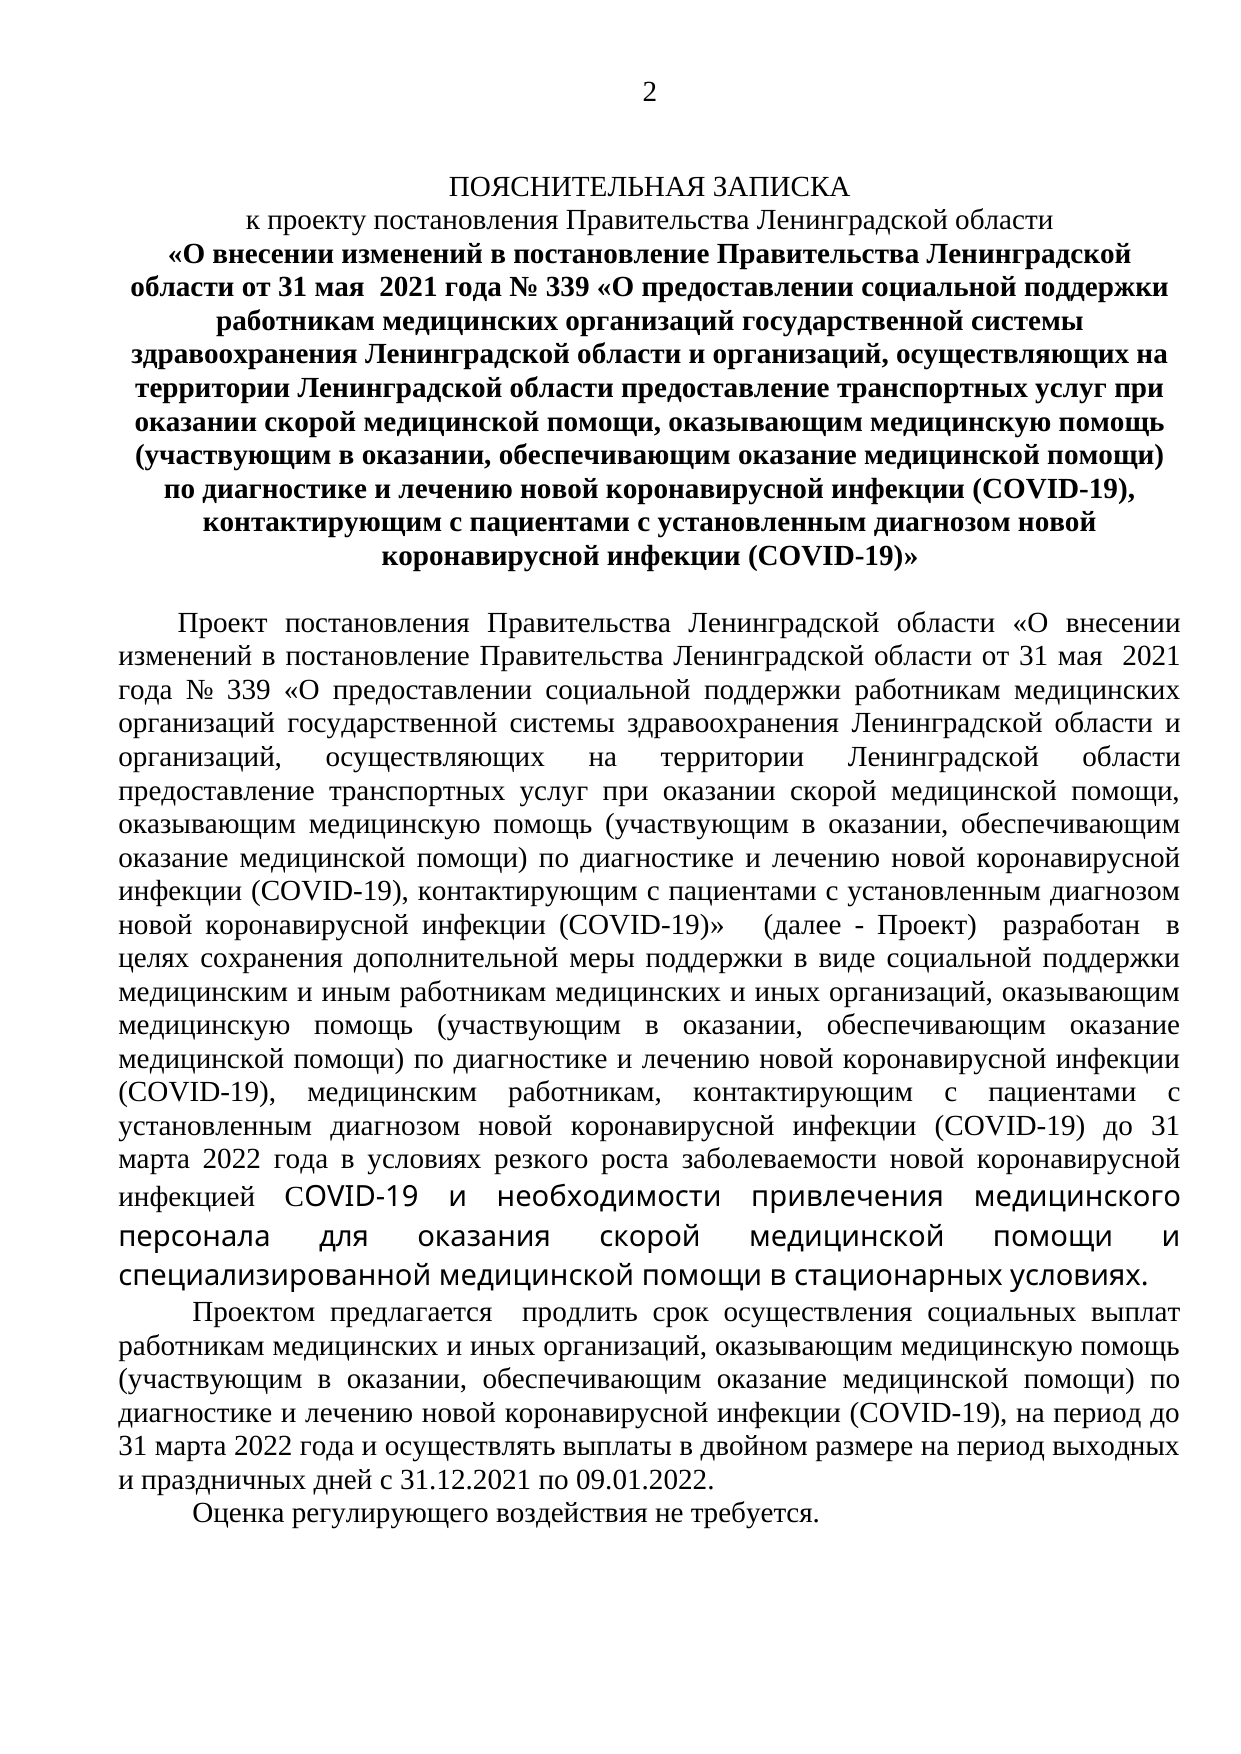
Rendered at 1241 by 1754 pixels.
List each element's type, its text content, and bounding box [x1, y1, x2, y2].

title «О внесении изменений в постановление Правительства Ленинградской области от 31 мая 2021 года № 339 «О предоставлении социальной поддержки работникам медицинских организаций государственной системы здравоохранения Ленинградской области и организаций, осуществляющих на территории Ленинградской области предоставление транспортных услуг при оказании скорой медицинской помощи, оказывающим медицинскую помощь (участвующим в оказании, обеспечивающим оказание медицинской помощи) по диагностике и лечению новой коронавирусной инфекции (COVID-19), контактирующим с пациентами с установленным диагнозом новой коронавирусной инфекции (COVID-19)» [118, 236, 1181, 571]
text к проекту постановления Правительства Ленинградской области [118, 202, 1181, 236]
text Проектом предлагается продлить срок осуществления социальных выплат работникам медицинских и иных организаций, оказывающим медицинскую помощь (участвующим в оказании, обеспечивающим оказание медицинской помощи) по диагностике и лечению новой коронавирусной инфекции (COVID-19), на период до 31 марта 2022 года и осуществлять выплаты в двойном размере на период выходных и праздничных дней с 31.12.2021 по 09.01.2022. [118, 1294, 1181, 1495]
text Проект постановления Правительства Ленинградской области «О внесении изменений в постановление Правительства Ленинградской области от 31 мая 2021 года № 339 «О предоставлении социальной поддержки работникам медицинских организаций государственной системы здравоохранения Ленинградской области и организаций, осуществляющих на территории Ленинградской области предоставление транспортных услуг при оказании скорой медицинской помощи, оказывающим медицинскую помощь (участвующим в оказании, обеспечивающим оказание медицинской помощи) по диагностике и лечению новой коронавирусной инфекции (COVID-19), контактирующим с пациентами с установленным диагнозом новой коронавирусной инфекции (COVID-19)» (далее - Проект) разработан в целях сохранения дополнительной меры поддержки в виде социальной поддержки медицинским и иным работникам медицинских и иных организаций, оказывающим медицинскую помощь (участвующим в оказании, обеспечивающим оказание медицинской помощи) по диагностике и лечению новой коронавирусной инфекции (COVID-19), медицинским работникам, контактирующим с пациентами с установленным диагнозом новой коронавирусной инфекции (COVID-19) до 31 марта 2022 года в условиях резкого роста заболеваемости новой коронавирусной инфекцией СOVID-19 и необходимости привлечения медицинского персонала для оказания скорой медицинской помощи и специализированной медицинской помощи в стационарных условиях. [118, 605, 1181, 1294]
text Оценка регулирующего воздействия не требуется. [118, 1495, 1181, 1529]
text ПОЯСНИТЕЛЬНАЯ ЗАПИСКА [118, 169, 1181, 202]
